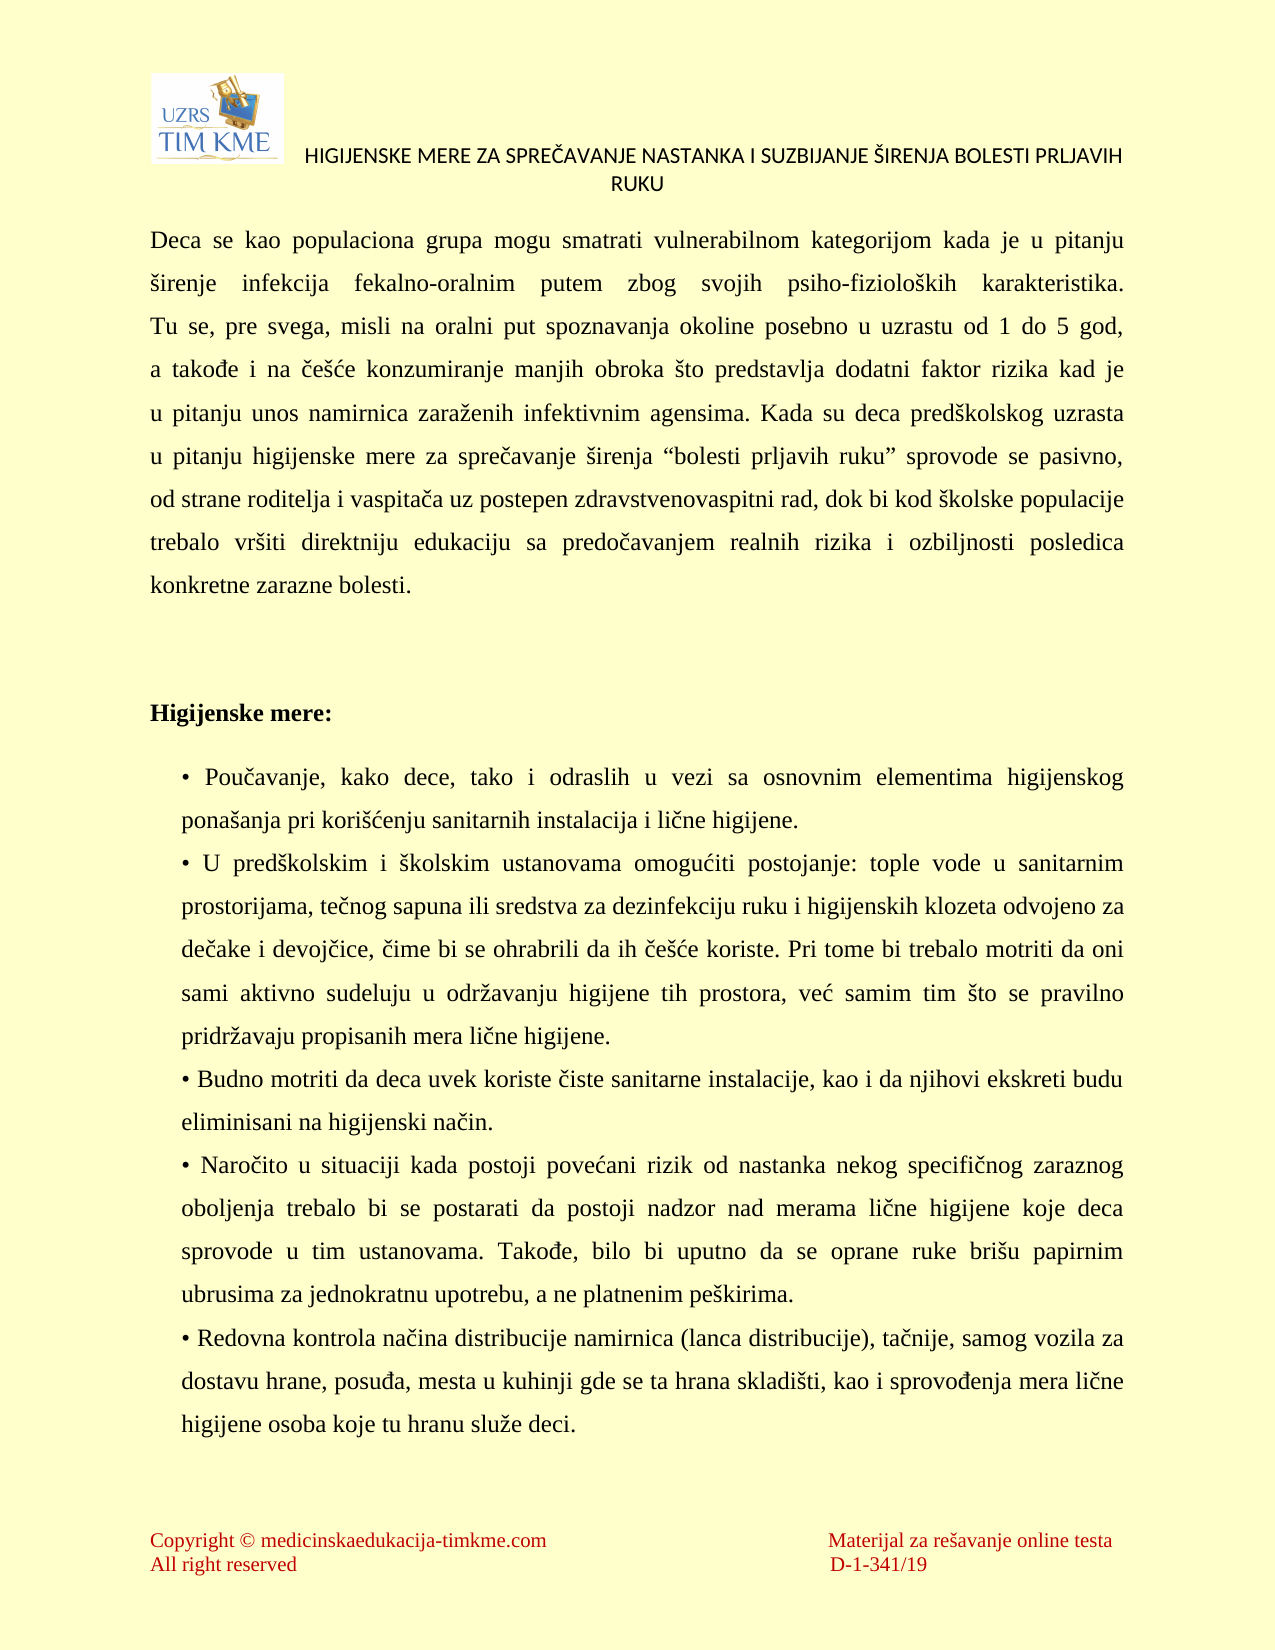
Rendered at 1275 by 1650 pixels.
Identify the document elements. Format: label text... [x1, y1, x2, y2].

picture [151, 73, 284, 164]
text Higijenske mere: [150, 698, 1125, 727]
text Deca se kao populaciona grupa mogu smatrati vulnerabilnom kategorijom kada je u pitanju širenje infekcija fekalno-oralnim putem zbog svojih psiho-fizioloških karakteristika. Tu se, pre svega, misli na oralni put spoznavanja okoline posebno u uzrastu od 1 do 5 god, a takođe i na češće konzumiranje manjih obroka što predstavlja dodatni faktor rizika kad je u pitanju unos namirnica zaraženih infektivnim agensima. Kada su deca predškolskog uzrasta u pitanju higijenske mere za sprečavanje širenja “bolesti prljavih ruku” sprovode se pasivno, od strane roditelja i vaspitača uz postepen zdravstvenovaspitni rad, dok bi kod školske populacije trebalo vršiti direktniju edukaciju sa predočavanjem realnih rizika i ozbiljnosti posledica konkretne zarazne bolesti. [150, 225, 1125, 599]
text • Budno motriti da deca uvek koriste čiste sanitarne instalacije, kao i da njihovi ekskreti budu eliminisani na higijenski način. [181, 1064, 1125, 1136]
text • Poučavanje, kako dece, tako i odraslih u vezi sa osnovnim elementima higijenskog ponašanja pri korišćenju sanitarnih instalacija i lične higijene. [181, 762, 1125, 834]
text • Naročito u situaciji kada postoji povećani rizik od nastanka nekog specifičnog zaraznog oboljenja trebalo bi se postarati da postoji nadzor nad merama lične higijene koje deca sprovode u tim ustanovama. Takođe, bilo bi uputno da se oprane ruke brišu papirnim ubrusima za jednokratnu upotrebu, a ne platnenim peškirima. [181, 1150, 1125, 1308]
text • U predškolskim i školskim ustanovama omogućiti postojanje: tople vode u sanitarnim prostorijama, tečnog sapuna ili sredstva za dezinfekciju ruku i higijenskih klozeta odvojeno za dečake i devojčice, čime bi se ohrabrili da ih češće koriste. Pri tome bi trebalo motriti da oni sami aktivno sudeluju u održavanju higijene tih prostora, već samim tim što se pravilno pridržavaju propisanih mera lične higijene. [181, 848, 1125, 1049]
text • Redovna kontrola načina distribucije namirnica (lanca distribucije), tačnije, samog vozila za dostavu hrane, posuđa, mesta u kuhinji gde se ta hrana skladišti, kao i sprovođenja mera lične higijene osoba koje tu hranu služe deci. [181, 1323, 1125, 1438]
